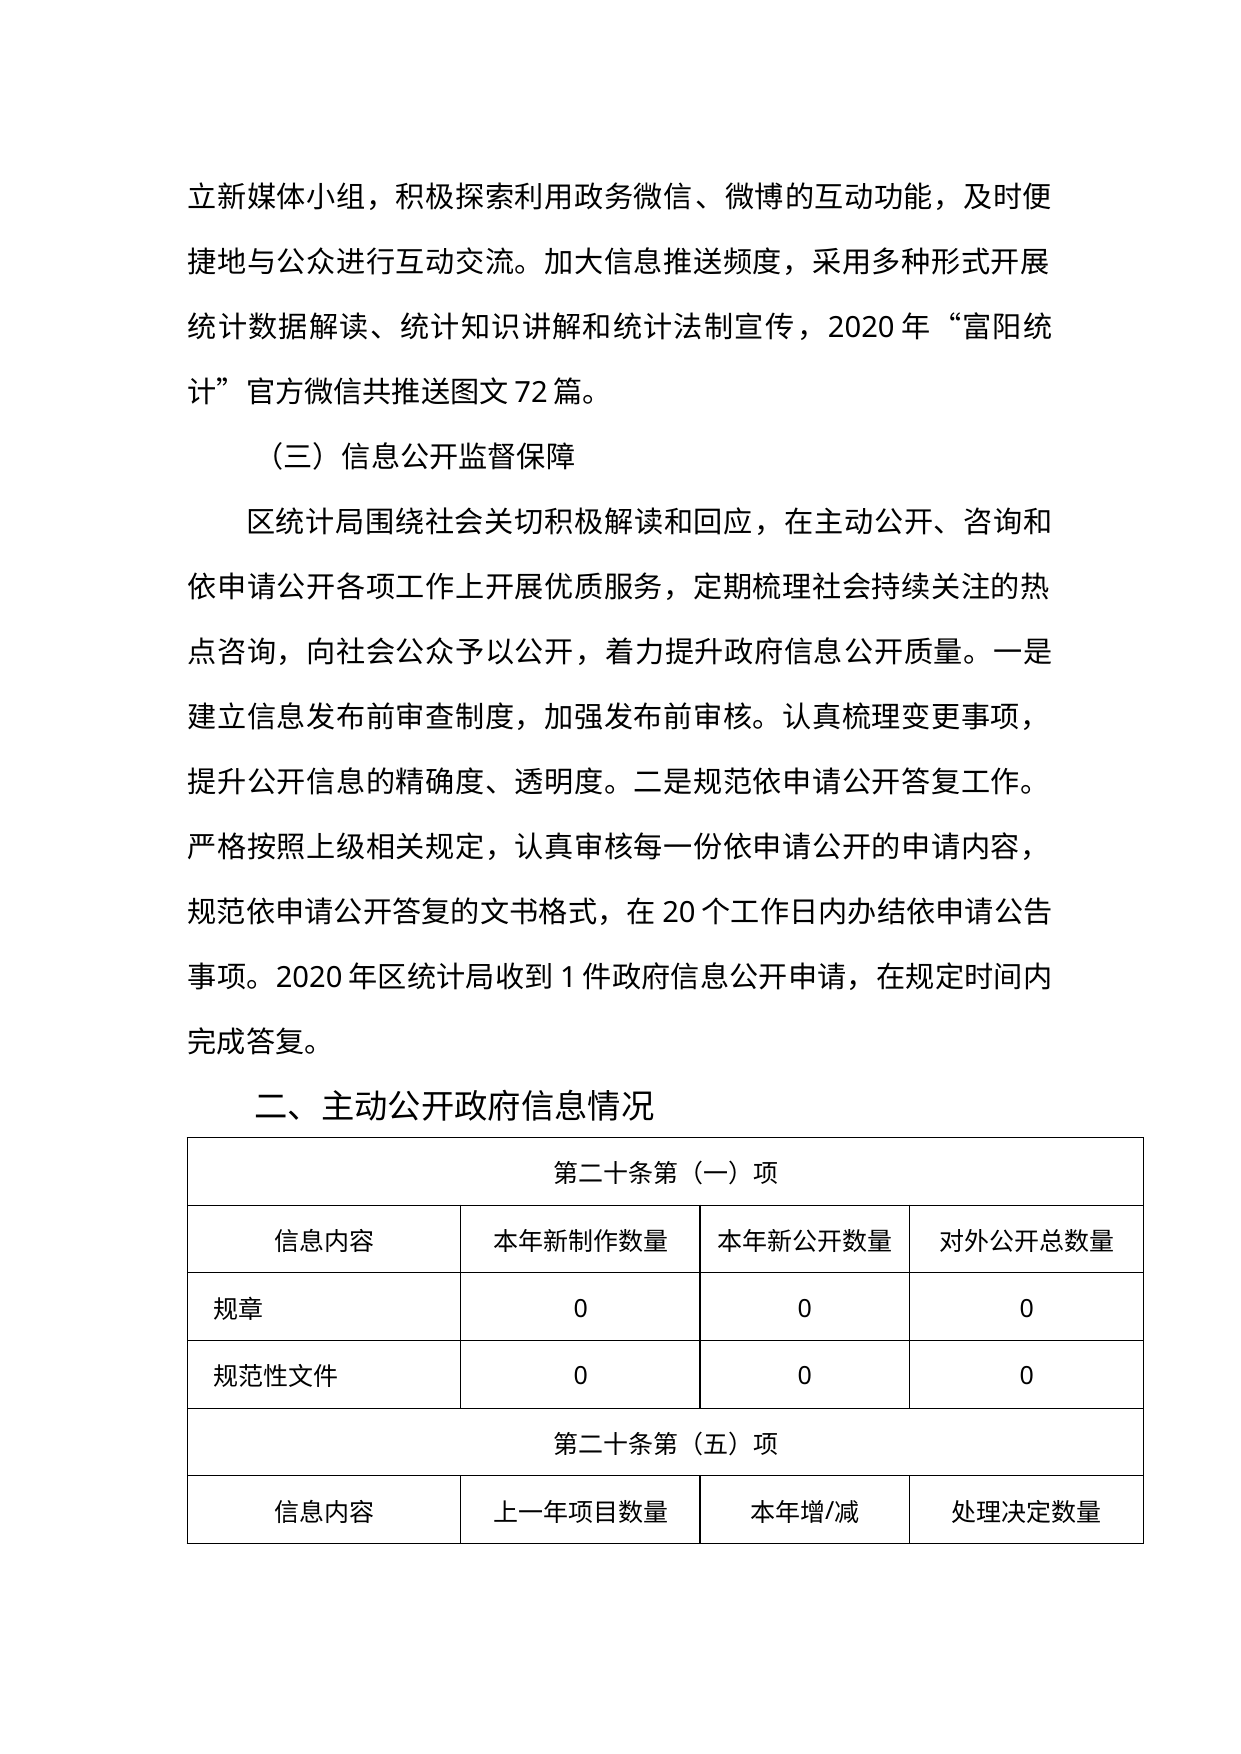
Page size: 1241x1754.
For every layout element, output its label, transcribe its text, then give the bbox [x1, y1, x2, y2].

table_cell 上一年项目数量 [461, 1476, 699, 1543]
table_cell 本年新制作数量 [461, 1206, 699, 1272]
table_cell 0 [701, 1273, 909, 1340]
table_cell 0 [910, 1341, 1143, 1407]
table_cell 规章 [188, 1273, 460, 1340]
table_cell 0 [461, 1273, 699, 1340]
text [187, 162, 1053, 422]
table_cell 0 [461, 1341, 699, 1407]
table_cell 信息内容 [188, 1206, 460, 1272]
table_cell 信息内容 [188, 1476, 460, 1543]
table_cell 本年新公开数量 [701, 1206, 909, 1272]
table_cell 对外公开总数量 [910, 1206, 1143, 1272]
table_cell 0 [910, 1273, 1143, 1340]
list 区统计局围绕社会关切积极解读和回应，在主动公开、咨询和依申请公开各项工作上开展优质服务，定期梳理社会持续关注的热点咨询，向社会公众予以公开，着力提升政府信息公开质量。一是建立信息发布前审查制度，加强发布前审核。认真梳理变更事项，提升公开信息的精确度、透明度。二是规范依申请公开答复工作。严格按照上级相关规定，认真审核每一份依申请公开的申请内容，规范依申请公开答复的文书格式，在20个工作日内办结依申请公告事项。2020年区统计局收到1件政府信息公开申请，在规定时间内完成答复。 [187, 487, 1053, 1072]
table_cell 本年增/减 [701, 1476, 909, 1543]
table_cell 0 [701, 1341, 909, 1407]
table_header 第二十条第（一）项 [188, 1138, 1143, 1204]
table_cell 处理决定数量 [910, 1476, 1143, 1543]
text 二、主动公开政府信息情况 [187, 1072, 1053, 1137]
table_cell 规范性文件 [188, 1341, 460, 1407]
table_cell 第二十条第（五）项 [188, 1409, 1143, 1475]
list 信息公开监督保障 [187, 422, 1053, 487]
